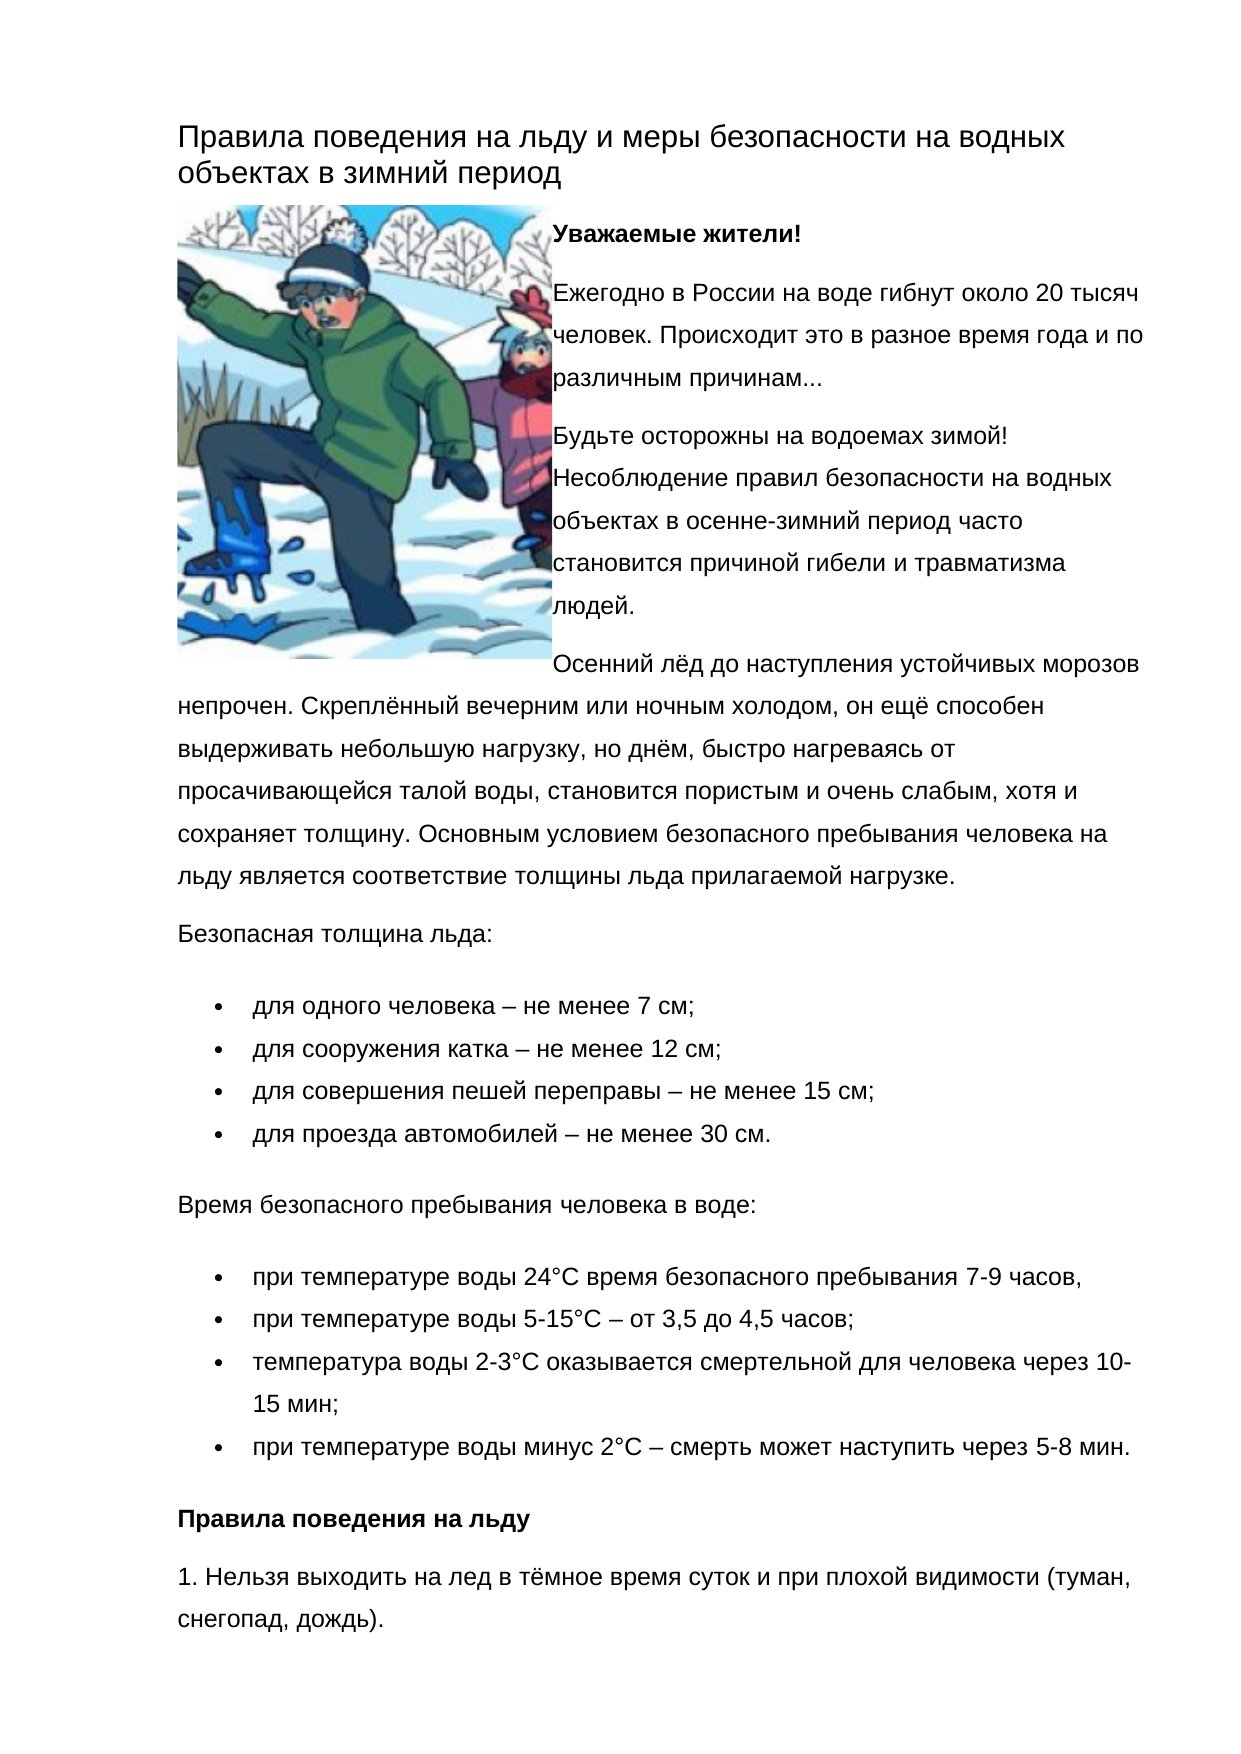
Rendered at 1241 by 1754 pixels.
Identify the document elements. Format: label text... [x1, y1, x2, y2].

list для сооружения катка – не менее 12 см; [215, 1020, 1152, 1062]
list при температуре воды 5-15°С – от 3,5 до 4,5 часов; [215, 1291, 1152, 1333]
list для одного человека – не менее 7 см; [215, 977, 1152, 1020]
text Безопасная толщина льда: [177, 906, 1152, 948]
list температура воды 2-3°С оказывается смертельной для человека через 10-15 мин; [215, 1333, 1152, 1418]
list для проезда автомобилей – не менее 30 см. [215, 1105, 1152, 1147]
text Ежегодно в России на воде гибнут около 20 тысяч человек. Происходит это в разное время года и по различным причинам... [553, 264, 1152, 391]
list при температуре воды 24°С время безопасного пребывания 7-9 часов, [215, 1248, 1152, 1291]
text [177, 1548, 1152, 1633]
text Время безопасного пребывания человека в воде: [177, 1176, 1152, 1219]
text Правила поведения на льду и меры безопасности на водных объектах в зимний период [177, 118, 1152, 190]
text Будьте осторожны на водоемах зимой! Несоблюдение правил безопасности на водных объектах в осенне-зимний период часто становится причиной гибели и травматизма людей. [553, 407, 1152, 619]
list при температуре воды минус 2°С – смерть может наступить через 5-8 мин. [215, 1418, 1152, 1461]
list для совершения пешей переправы – не менее 15 см; [215, 1062, 1152, 1105]
text Уважаемые жители! [553, 206, 1152, 248]
text Осенний лёд до наступления устойчивых морозов непрочен. Скреплённый вечерним или ночным холодом, он ещё способен выдерживать небольшую нагрузку, но днём, быстро нагреваясь от просачивающейся талой воды, становится пористым и очень слабым, хотя и сохраняет толщину. Основным условием безопасного пребывания человека на льду является соответствие толщины льда прилагаемой нагрузке. [177, 635, 1152, 890]
picture [177, 205, 553, 659]
text Правила поведения на льду [177, 1490, 1152, 1532]
